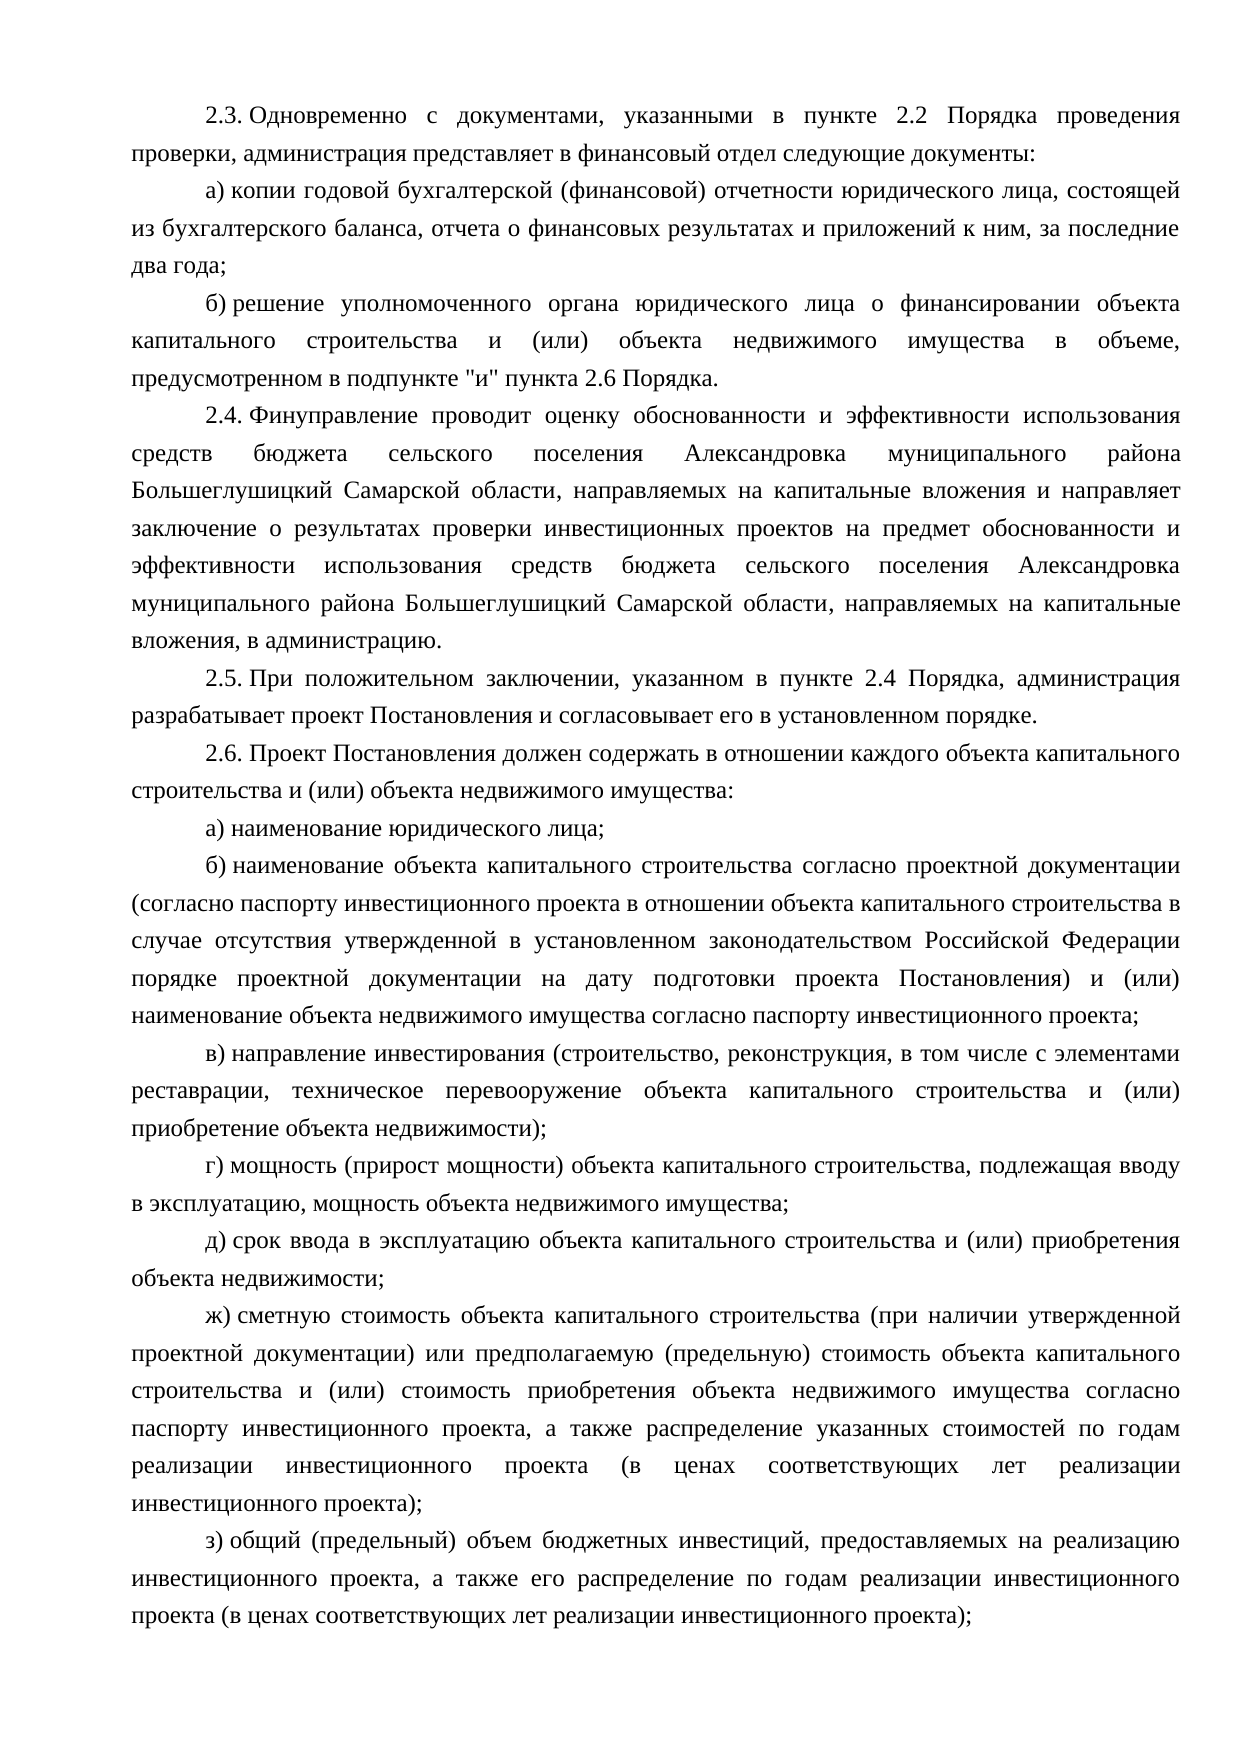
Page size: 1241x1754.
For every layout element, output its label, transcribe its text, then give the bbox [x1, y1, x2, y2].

text д) срок ввода в эксплуатацию объекта капитального строительства и (или) приобретения объекта недвижимости; [131, 1219, 1181, 1294]
text в) направление инвестирования (строительство, реконструкция, в том числе с элементами реставрации, техническое перевооружение объекта капитального строительства и (или) приобретение объекта недвижимости); [131, 1031, 1181, 1144]
text 2.3. Одновременно с документами, указанными в пункте 2.2 Порядка проведения проверки, администрация представляет в финансовый отдел следующие документы: [131, 94, 1181, 169]
text а) копии годовой бухгалтерской (финансовой) отчетности юридического лица, состоящей из бухгалтерского баланса, отчета о финансовых результатах и приложений к ним, за последние два года; [131, 169, 1181, 281]
text 2.5. При положительном заключении, указанном в пункте 2.4 Порядка, администрация разрабатывает проект Постановления и согласовывает его в установленном порядке. [131, 656, 1181, 731]
text г) мощность (прирост мощности) объекта капитального строительства, подлежащая вводу в эксплуатацию, мощность объекта недвижимого имущества; [131, 1144, 1181, 1219]
text б) наименование объекта капитального строительства согласно проектной документации (согласно паспорту инвестиционного проекта в отношении объекта капитального строительства в случае отсутствия утвержденной в установленном законодательством Российской Федерации порядке проектной документации на дату подготовки проекта Постановления) и (или) наименование объекта недвижимого имущества согласно паспорту инвестиционного проекта; [131, 844, 1181, 1031]
text ж) сметную стоимость объекта капитального строительства (при наличии утвержденной проектной документации) или предполагаемую (предельную) стоимость объекта капитального строительства и (или) стоимость приобретения объекта недвижимого имущества согласно паспорту инвестиционного проекта, а также распределение указанных стоимостей по годам реализации инвестиционного проекта (в ценах соответствующих лет реализации инвестиционного проекта); [131, 1294, 1181, 1519]
text б) решение уполномоченного органа юридического лица о финансировании объекта капитального строительства и (или) объекта недвижимого имущества в объеме, предусмотренном в подпункте "и" пункта 2.6 Порядка. [131, 281, 1181, 394]
text 2.4. Финуправление проводит оценку обоснованности и эффективности использования средств бюджета сельского поселения Александровка муниципального района Большеглушицкий Самарской области, направляемых на капитальные вложения и направляет заключение о результатах проверки инвестиционных проектов на предмет обоснованности и эффективности использования средств бюджета сельского поселения Александровка муниципального района Большеглушицкий Самарской области, направляемых на капитальные вложения, в администрацию. [131, 394, 1181, 656]
text 2.6. Проект Постановления должен содержать в отношении каждого объекта капитального строительства и (или) объекта недвижимого имущества: [131, 731, 1181, 806]
text з) общий (предельный) объем бюджетных инвестиций, предоставляемых на реализацию инвестиционного проекта, а также его распределение по годам реализации инвестиционного проекта (в ценах соответствующих лет реализации инвестиционного проекта); [131, 1519, 1181, 1631]
text а) наименование юридического лица; [131, 806, 1181, 844]
